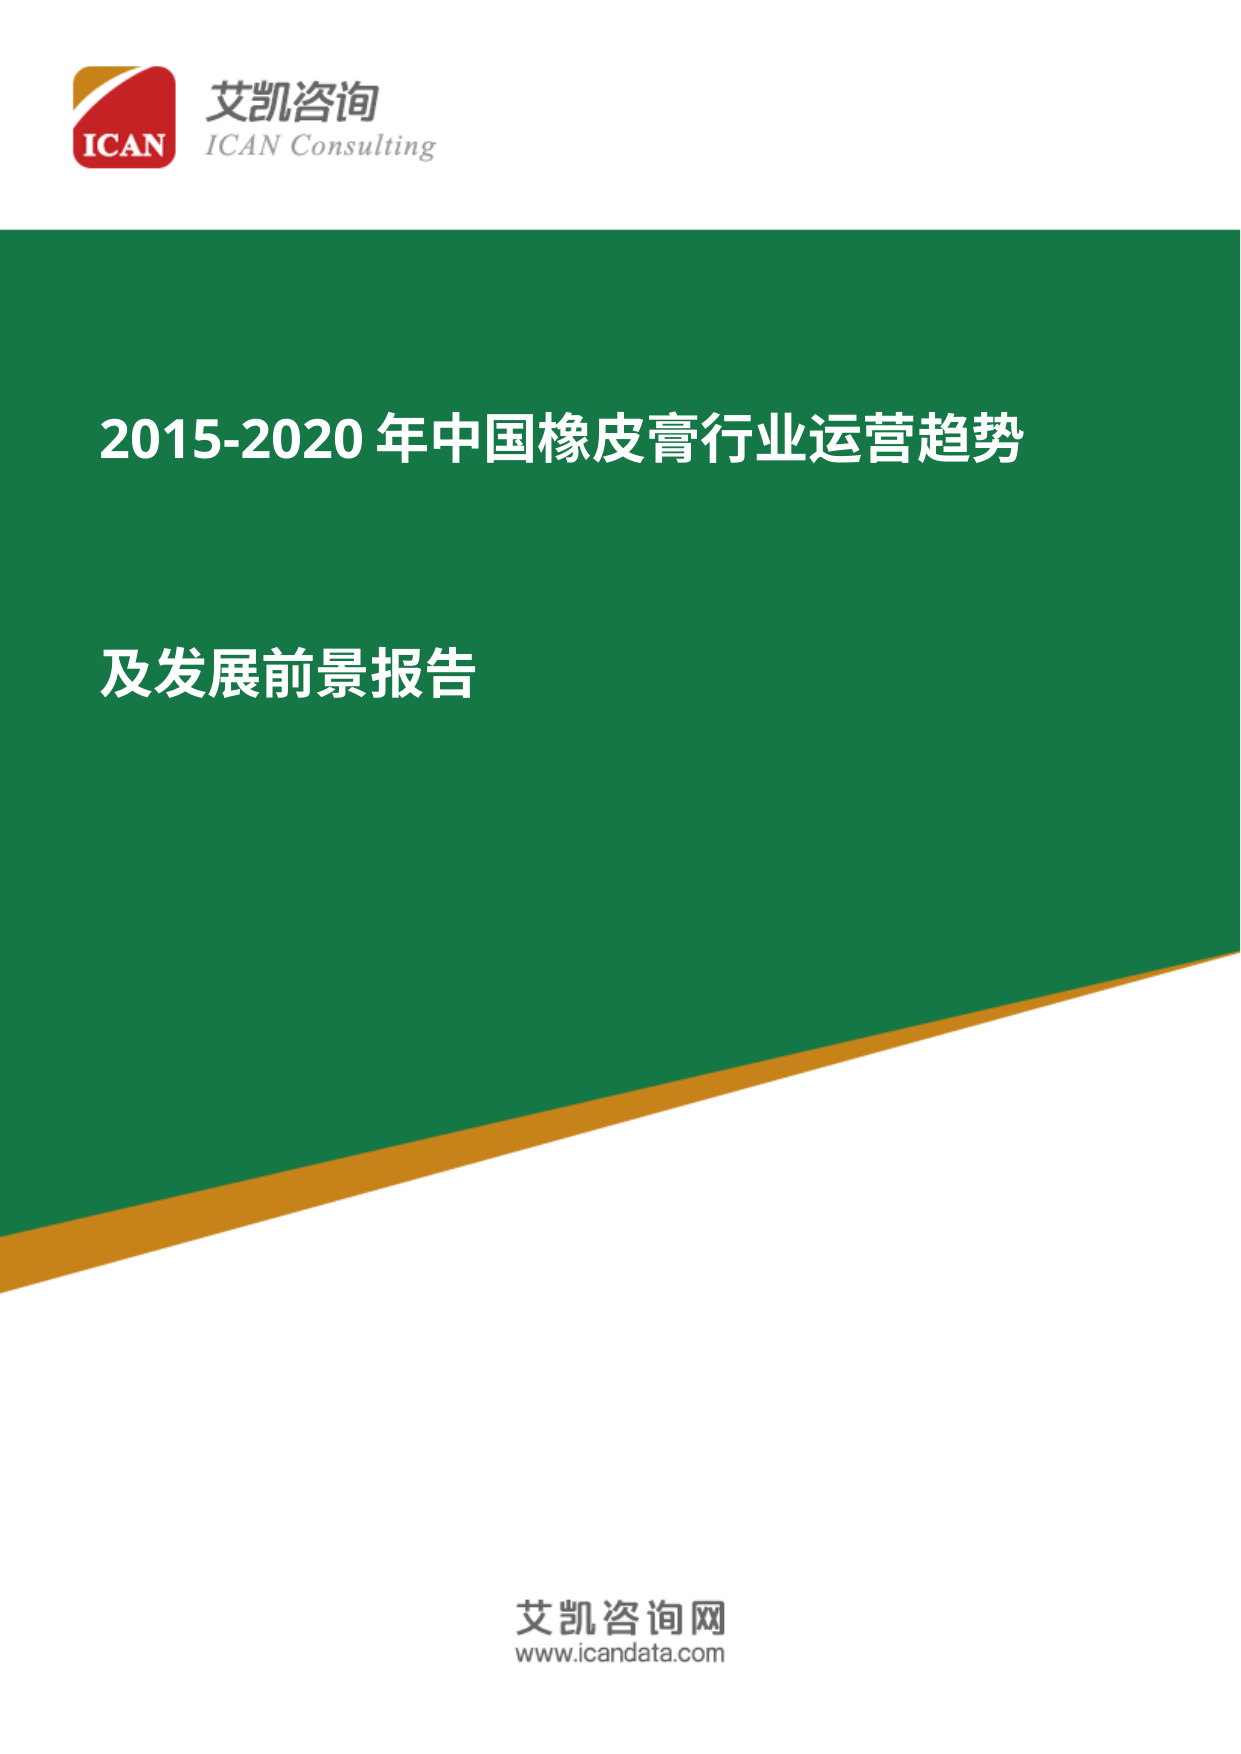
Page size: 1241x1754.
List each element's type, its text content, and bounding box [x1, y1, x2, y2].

picture [0, 5, 1241, 1754]
subtitle 2015-2020年中国橡皮膏行业运营趋势及发展前景报告 [99, 386, 1053, 718]
